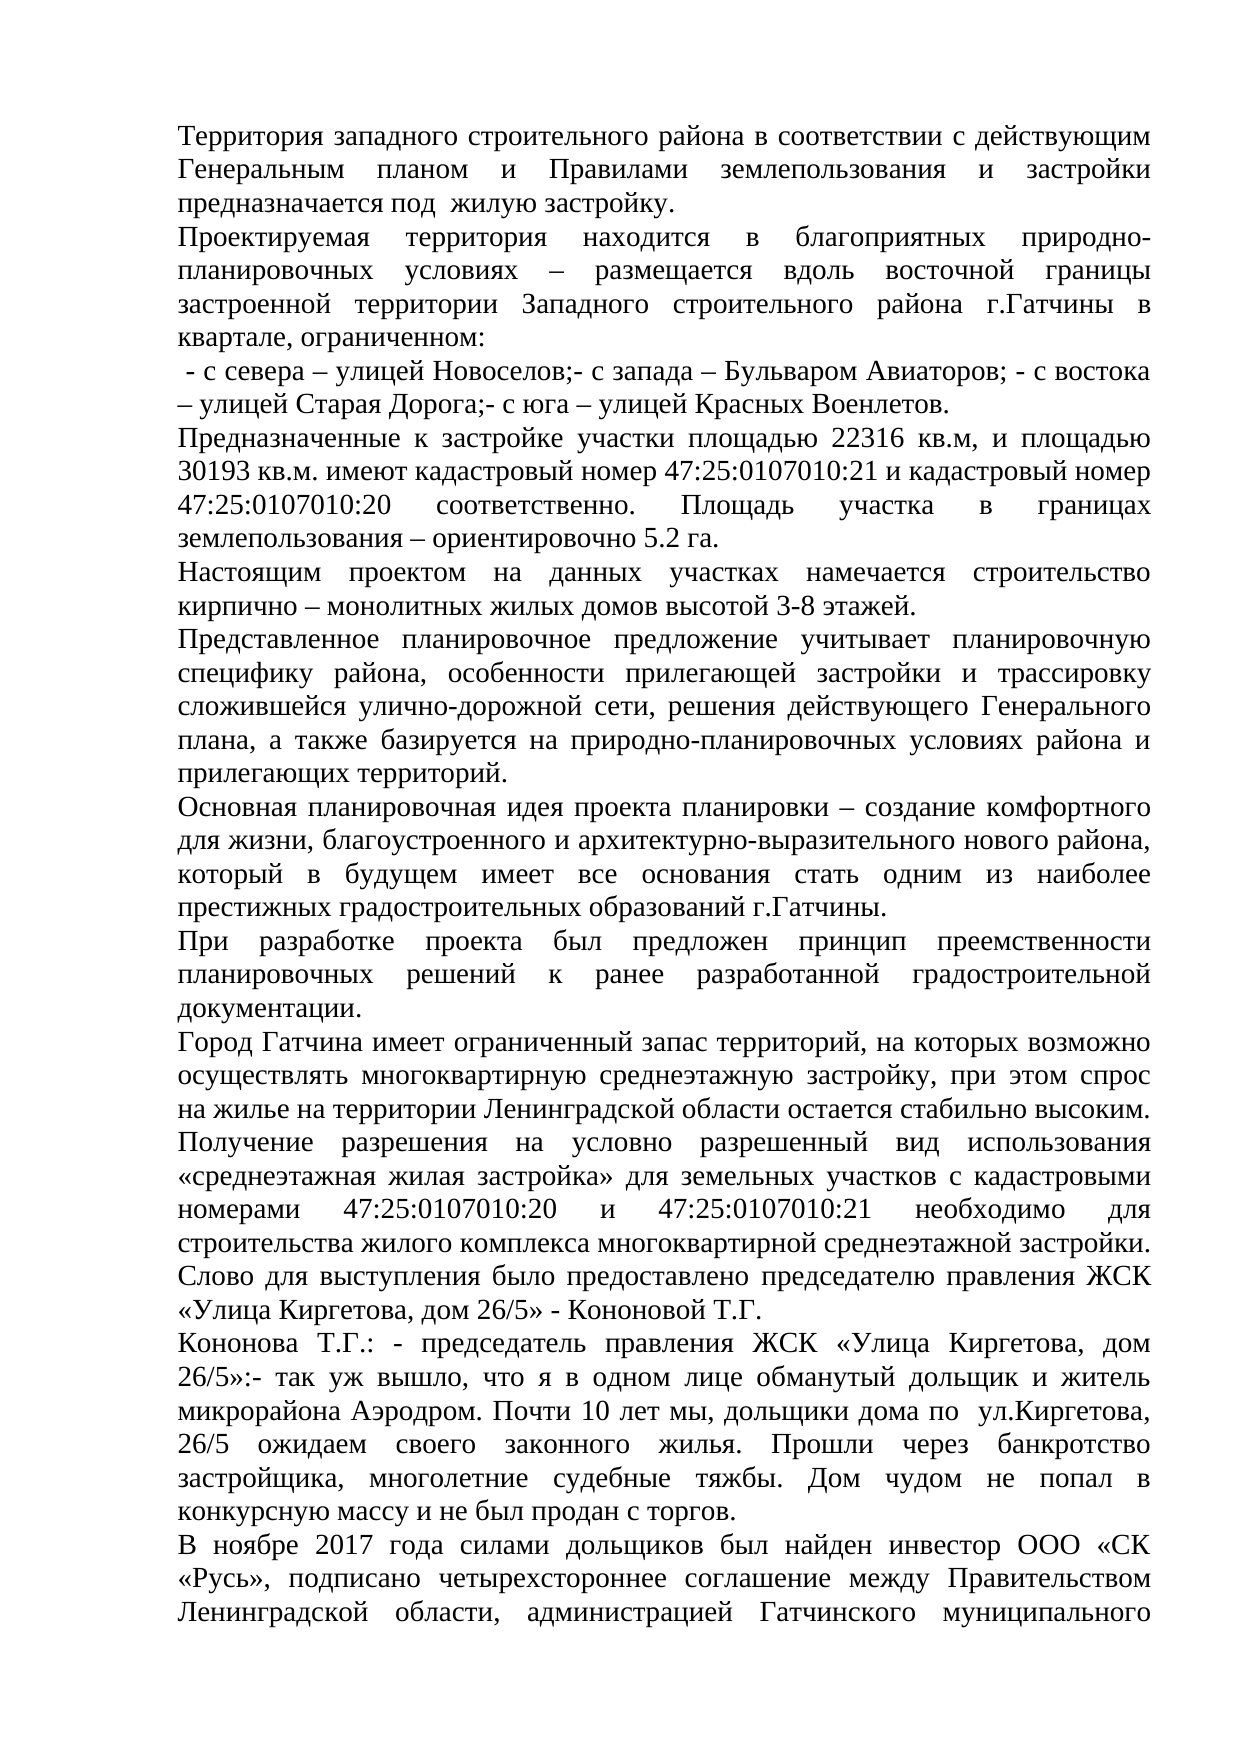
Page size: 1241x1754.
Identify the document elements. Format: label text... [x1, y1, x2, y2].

text Получение разрешения на условно разрешенный вид использования «среднеэтажная жилая застройка» для земельных участков с кадастровыми номерами 47:25:0107010:20 и 47:25:0107010:21 необходимо для строительства жилого комплекса многоквартирной среднеэтажной застройки. [177, 1124, 1152, 1258]
text Слово для выступления было предоставлено председателю правления ЖСК «Улица Киргетова, дом 26/5» - Кононовой Т.Г. [177, 1258, 1152, 1326]
text Представленное планировочное предложение учитывает планировочную специфику района, особенности прилегающей застройки и трассировку сложившейся улично-дорожной сети, решения действующего Генерального плана, а также базируется на природно-планировочных условиях района и прилегающих территорий. [177, 621, 1152, 789]
text - с севера – улицей Новоселов;- с запада – Бульваром Авиаторов; - с востока – улицей Старая Дорога;- с юга – улицей Красных Военлетов. [177, 353, 1152, 420]
text При разработке проекта был предложен принцип преемственности планировочных решений к ранее разработанной градостроительной документации. [177, 923, 1152, 1024]
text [177, 1527, 1152, 1627]
text Настоящим проектом на данных участках намечается строительство кирпично – монолитных жилых домов высотой 3-8 этажей. [177, 554, 1152, 621]
text Кононова Т.Г.: - председатель правления ЖСК «Улица Киргетова, дом 26/5»:- так уж вышло, что я в одном лице обманутый дольщик и житель микрорайона Аэродром. Почти 10 лет мы, дольщики дома по ул.Киргетова, 26/5 ожидаем своего законного жилья. Прошли через банкротство застройщика, многолетние судебные тяжбы. Дом чудом не попал в конкурсную массу и не был продан с торгов. [177, 1326, 1152, 1527]
text Территория западного строительного района в соответствии с действующим Генеральным планом и Правилами землепользования и застройки предназначается под жилую застройку. [177, 118, 1152, 219]
text Предназначенные к застройке участки площадью 22316 кв.м, и площадью 30193 кв.м. имеют кадастровый номер 47:25:0107010:21 и кадастровый номер 47:25:0107010:20 соответственно. Площадь участка в границах землепользования – ориентировочно 5.2 га. [177, 420, 1152, 554]
text Город Гатчина имеет ограниченный запас территорий, на которых возможно осуществлять многоквартирную среднеэтажную застройку, при этом спрос на жилье на территории Ленинградской области остается стабильно высоким. [177, 1024, 1152, 1124]
text Проектируемая территория находится в благоприятных природно-планировочных условиях – размещается вдоль восточной границы застроенной территории Западного строительного района г.Гатчины в квартале, ограниченном: [177, 219, 1152, 353]
text Основная планировочная идея проекта планировки – создание комфортного для жизни, благоустроенного и архитектурно-выразительного нового района, который в будущем имеет все основания стать одним из наиболее престижных градостроительных образований г.Гатчины. [177, 789, 1152, 923]
